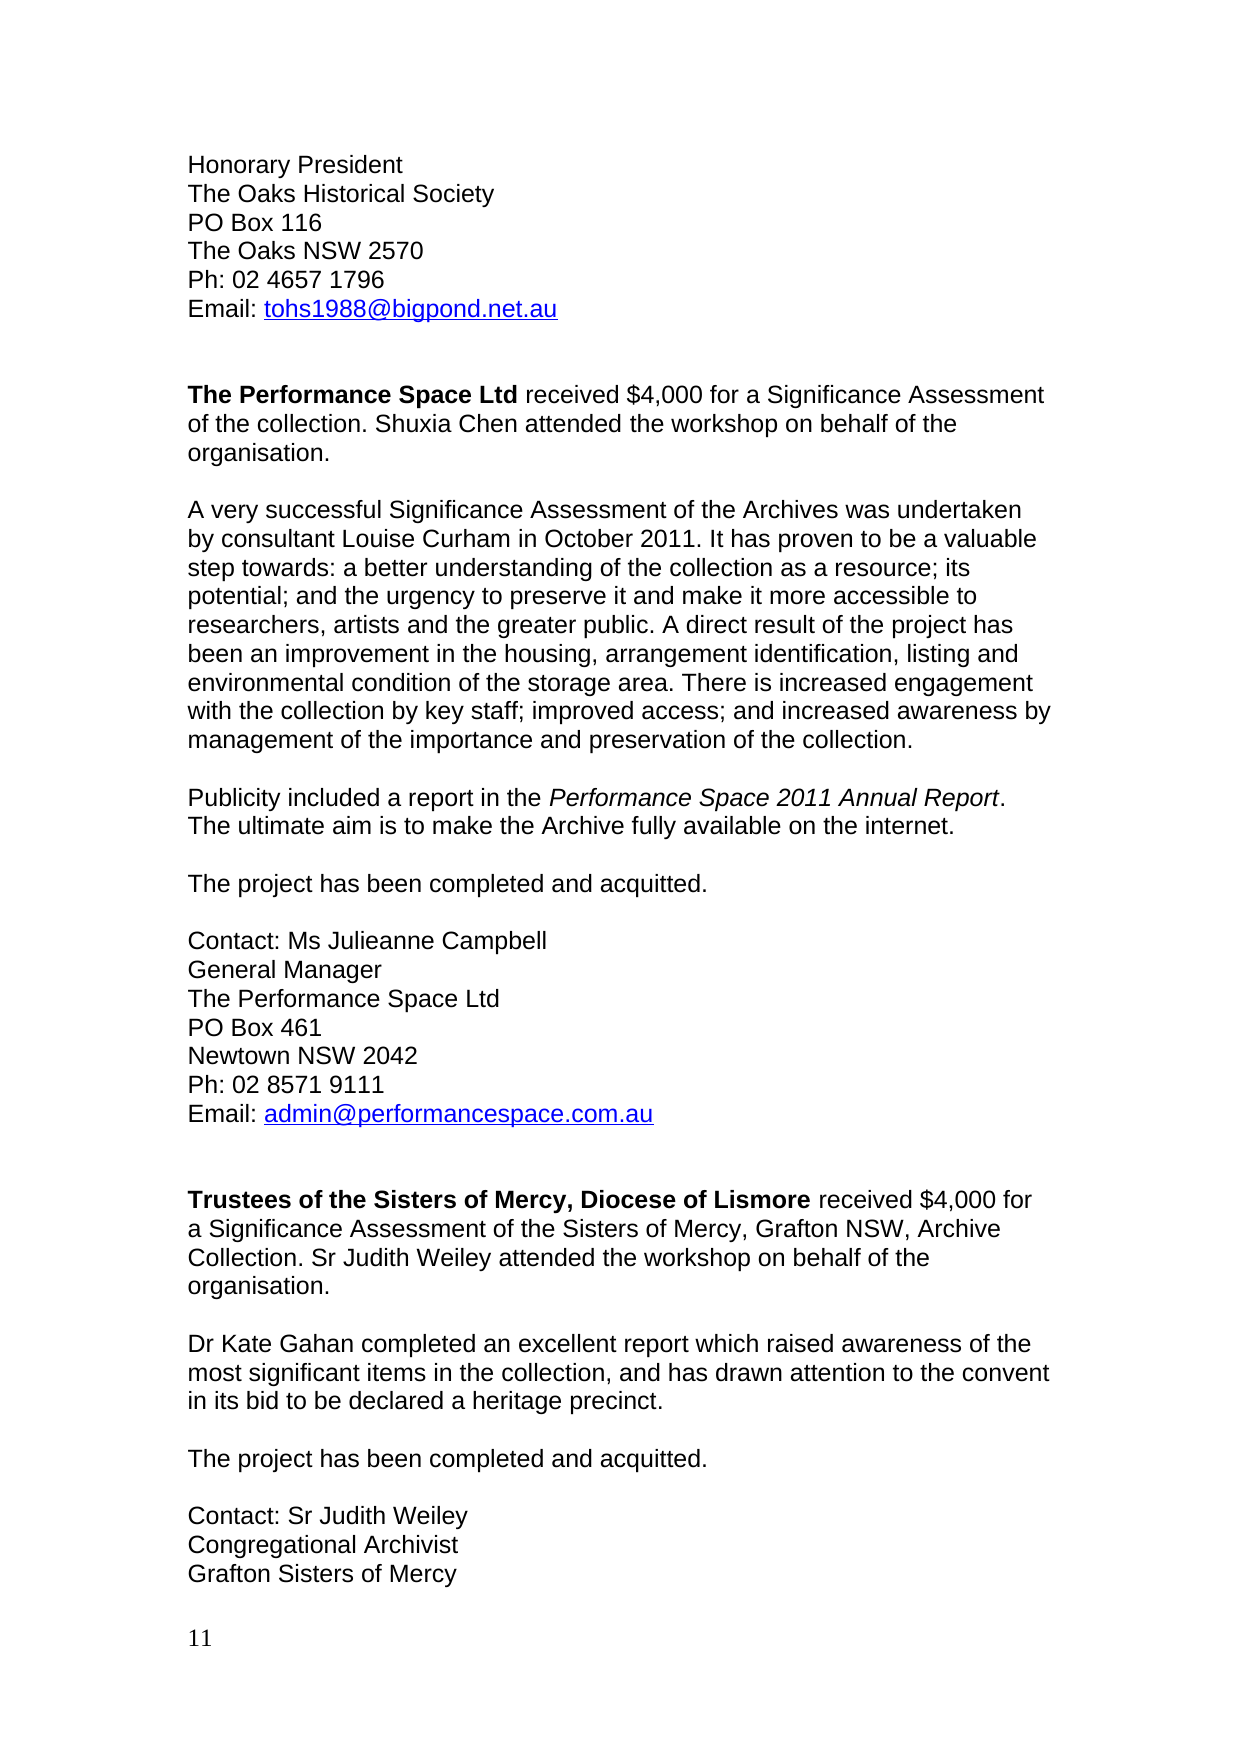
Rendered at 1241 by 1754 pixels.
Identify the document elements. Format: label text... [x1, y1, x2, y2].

text Congregational Archivist [187, 1530, 1053, 1559]
text A very successful Significance Assessment of the Archives was undertaken by consultant Louise Curham in October 2011. It has proven to be a valuable step towards: a better understanding of the collection as a resource; its potential; and the urgency to preserve it and make it more accessible to researchers, artists and the greater public. A direct result of the project has been an improvement in the housing, arrangement identification, listing and environmental condition of the storage area. There is increased engagement with the collection by key staff; improved access; and increased awareness by management of the importance and preservation of the collection. [187, 495, 1053, 754]
text The Performance Space Ltd received $4,000 for a Significance Assessment of the collection. Shuxia Chen attended the workshop on behalf of the organisation. [187, 380, 1053, 466]
text Contact: Sr Judith Weiley [187, 1501, 1053, 1530]
text The project has been completed and acquitted. [187, 869, 1053, 897]
text Honorary President [187, 150, 1053, 179]
text Newtown NSW 2042 [187, 1041, 1053, 1070]
text The Performance Space Ltd [187, 984, 1053, 1012]
text PO Box 461 [187, 1012, 1053, 1041]
text Ph: 02 4657 1796 [187, 265, 1053, 294]
text Contact: Ms Julieanne Campbell [187, 926, 1053, 955]
text Trustees of the Sisters of Mercy, Diocese of Lismore received $4,000 for a Significance Assessment of the Sisters of Mercy, Grafton NSW, Archive Collection. Sr Judith Weiley attended the workshop on behalf of the organisation. [187, 1185, 1053, 1300]
text Email: admin@performancespace.com.au [187, 1099, 1053, 1127]
text Dr Kate Gahan completed an excellent report which raised awareness of the most significant items in the collection, and has drawn attention to the convent in its bid to be declared a heritage precinct. [187, 1329, 1053, 1415]
text The Oaks NSW 2570 [187, 236, 1053, 265]
text Grafton Sisters of Mercy [187, 1559, 1053, 1587]
text The Oaks Historical Society [187, 179, 1053, 207]
text PO Box 116 [187, 207, 1053, 236]
text Publicity included a report in the Performance Space 2011 Annual Report. The ultimate aim is to make the Archive fully available on the internet. [187, 782, 1053, 840]
text Email: tohs1988@bigpond.net.au [187, 294, 1053, 322]
text General Manager [187, 955, 1053, 984]
text The project has been completed and acquitted. [187, 1444, 1053, 1472]
text Ph: 02 8571 9111 [187, 1070, 1053, 1099]
